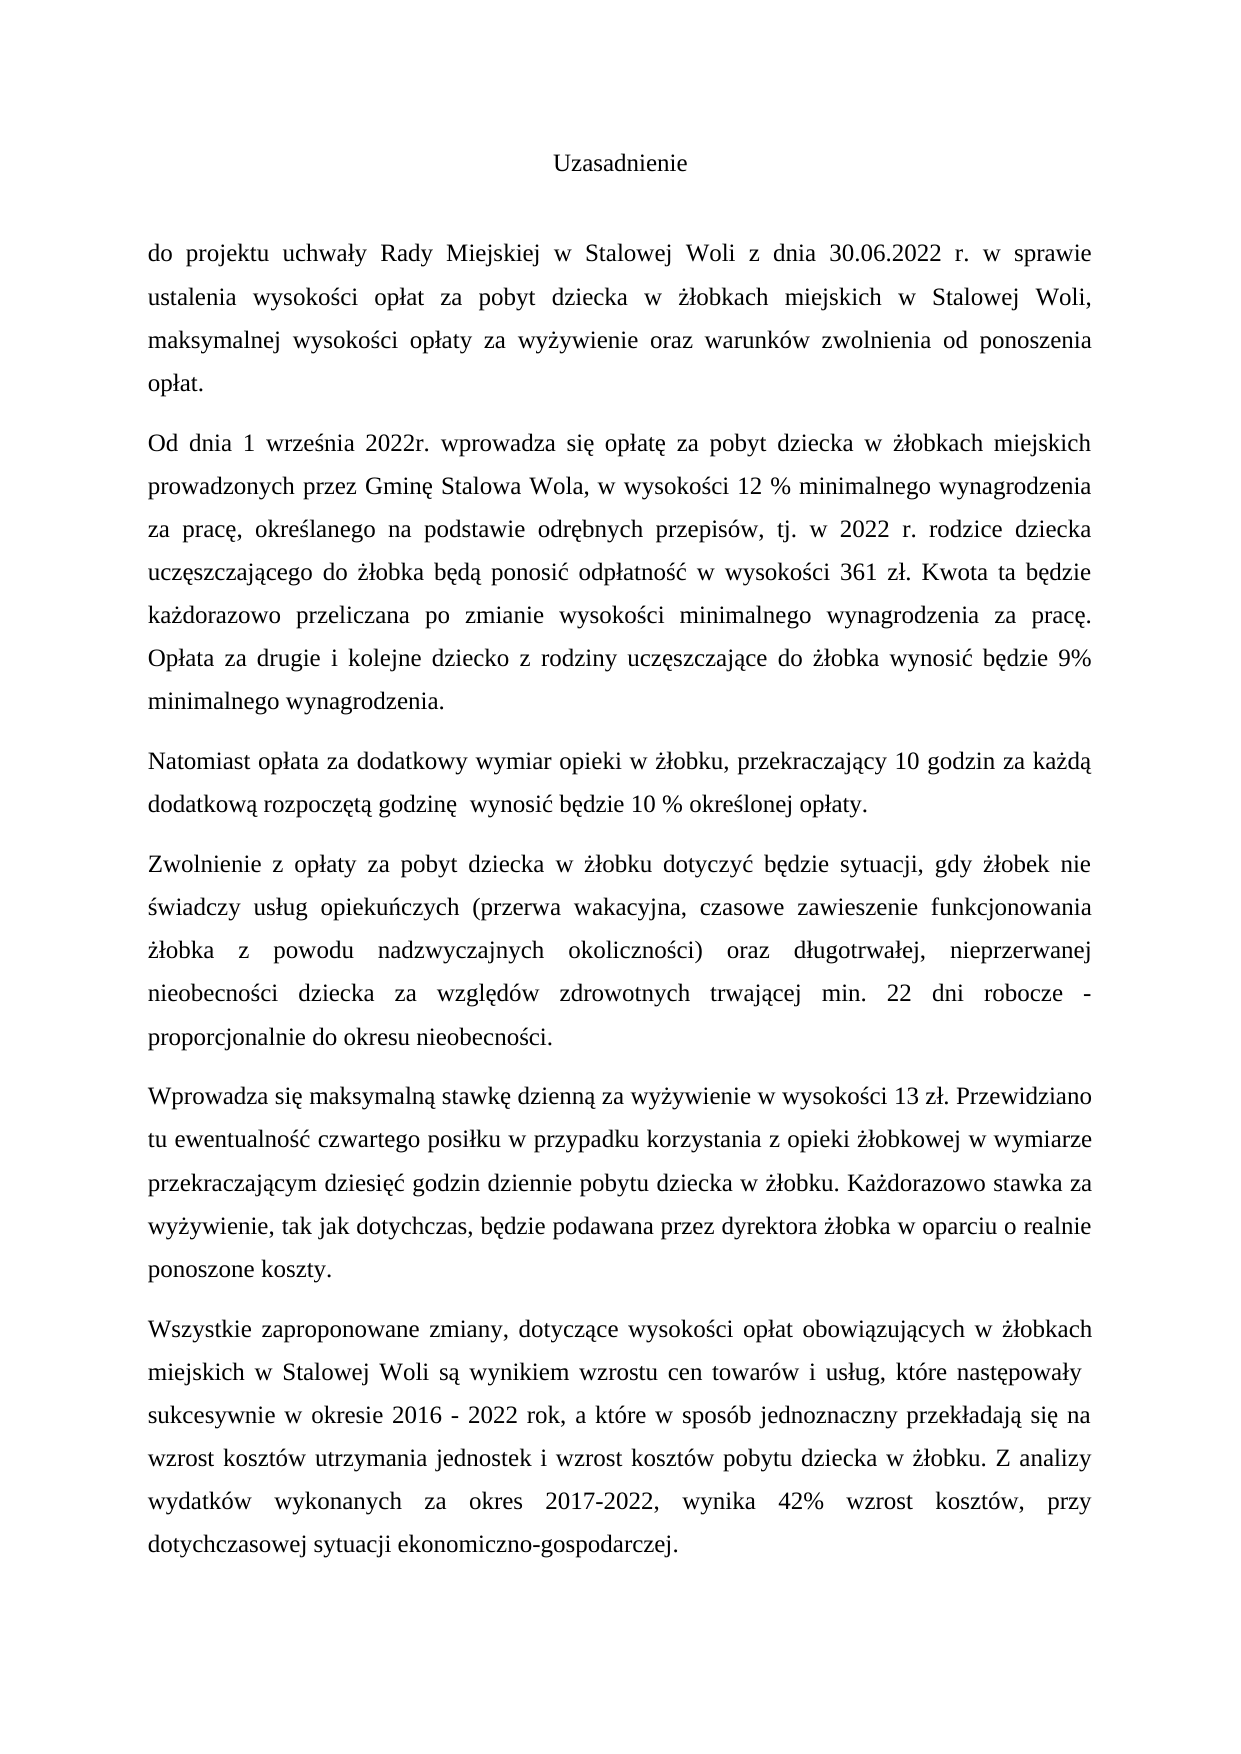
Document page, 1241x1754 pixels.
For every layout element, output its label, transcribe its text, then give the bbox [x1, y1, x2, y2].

text Natomiast opłata za dodatkowy wymiar opieki w żłobku, przekraczający 10 godzin za każdą dodatkową rozpoczętą godzinę wynosić będzie 10 % określonej opłaty. [148, 746, 1093, 818]
text Uzasadnienie [148, 148, 1093, 176]
text Zwolnienie z opłaty za pobyt dziecka w żłobku dotyczyć będzie sytuacji, gdy żłobek nie świadczy usług opiekuńczych (przerwa wakacyjna, czasowe zawieszenie funkcjonowania żłobka z powodu nadzwyczajnych okoliczności) oraz długotrwałej, nieprzerwanej nieobecności dziecka za względów zdrowotnych trwającej min. 22 dni robocze - proporcjonalnie do okresu nieobecności. [148, 849, 1093, 1050]
text Wszystkie zaproponowane zmiany, dotyczące wysokości opłat obowiązujących w żłobkach miejskich w Stalowej Woli są wynikiem wzrostu cen towarów i usług, które następowały sukcesywnie w okresie 2016 - 2022 rok, a które w sposób jednoznaczny przekładają się na wzrost kosztów utrzymania jednostek i wzrost kosztów pobytu dziecka w żłobku. Z analizy wydatków wykonanych za okres 2017-2022, wynika 42% wzrost kosztów, przy dotychczasowej sytuacji ekonomiczno-gospodarczej. [148, 1314, 1093, 1558]
text Wprowadza się maksymalną stawkę dzienną za wyżywienie w wysokości 13 zł. Przewidziano tu ewentualność czwartego posiłku w przypadku korzystania z opieki żłobkowej w wymiarze przekraczającym dziesięć godzin dziennie pobytu dziecka w żłobku. Każdorazowo stawka za wyżywienie, tak jak dotychczas, będzie podawana przez dyrektora żłobka w oparciu o realnie ponoszone koszty. [148, 1081, 1093, 1283]
text Od dnia 1 września 2022r. wprowadza się opłatę za pobyt dziecka w żłobkach miejskich prowadzonych przez Gminę Stalowa Wola, w wysokości 12 % minimalnego wynagrodzenia za pracę, określanego na podstawie odrębnych przepisów, tj. w 2022 r. rodzice dziecka uczęszczającego do żłobka będą ponosić odpłatność w wysokości 361 zł. Kwota ta będzie każdorazowo przeliczana po zmianie wysokości minimalnego wynagrodzenia za pracę. Opłata za drugie i kolejne dziecko z rodziny uczęszczające do żłobka wynosić będzie 9% minimalnego wynagrodzenia. [148, 428, 1093, 715]
text do projektu uchwały Rady Miejskiej w Stalowej Woli z dnia 30.06.2022 r. w sprawie ustalenia wysokości opłat za pobyt dziecka w żłobkach miejskich w Stalowej Woli, maksymalnej wysokości opłaty za wyżywienie oraz warunków zwolnienia od ponoszenia opłat. [148, 195, 1093, 397]
